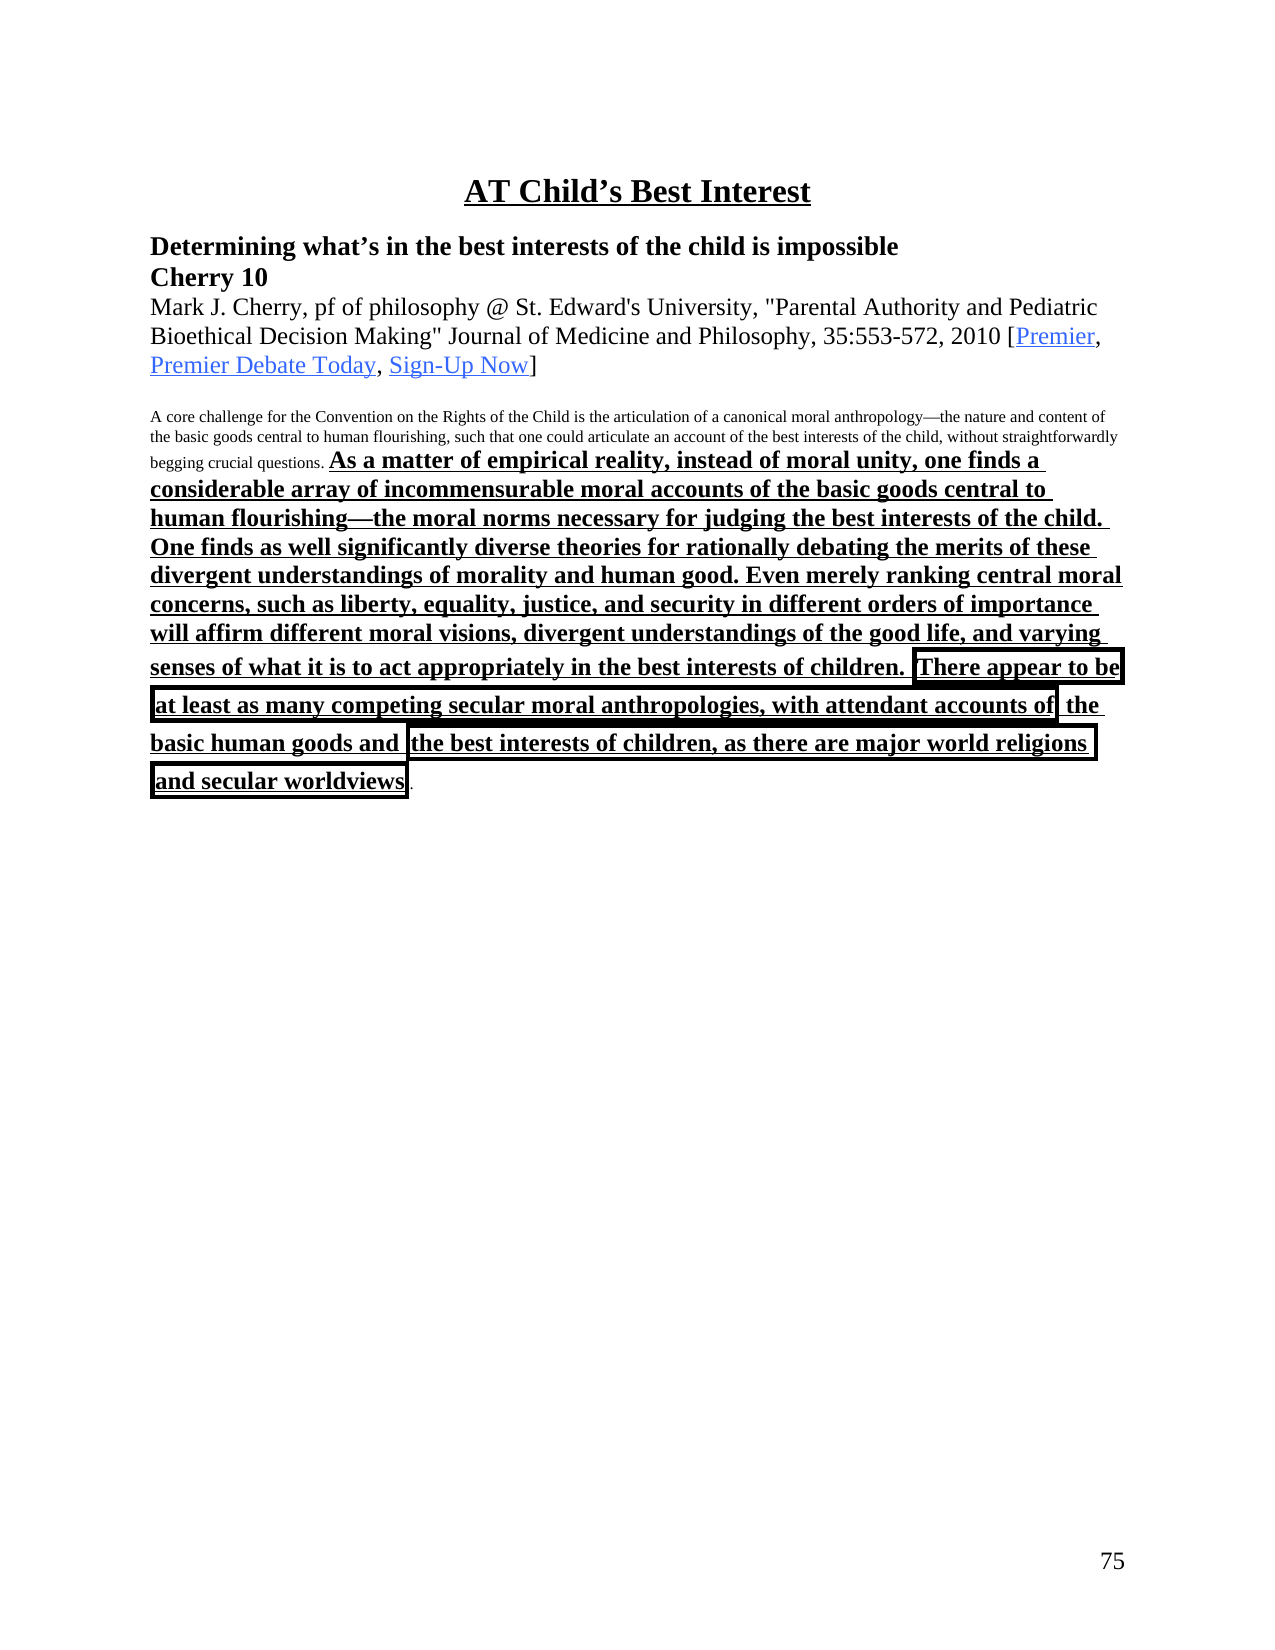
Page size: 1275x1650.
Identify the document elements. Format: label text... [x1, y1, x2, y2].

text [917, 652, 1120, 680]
text A core challenge for the Convention on the Rights of the Child is the articulation of a canonical moral anthropology—the nature and content of the basic goods central to human flourishing, such that one could articulate an account of the best interests of the child, without straightforwardly begging crucial questions. As a matter of empirical reality, instead of moral unity, one finds a considerable array of incommensurable moral accounts of the basic goods central to human flourishing—the moral norms necessary for judging the best interests of the child. One finds as well significantly diverse theories for rationally debating the merits of these divergent understandings of morality and human good. Even merely ranking central moral concerns, such as liberty, equality, justice, and security in different orders of importance will affirm different moral visions, divergent understandings of the good life, and varying senses of what it is to act appropriately in the best interests of children. There appear to be at least as many competing secular moral anthropologies, with attendant accounts of the basic human goods and the best interests of children, as there are major world religions and secular worldviews. [150, 407, 1125, 647]
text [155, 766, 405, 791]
subtitle AT Child’s Best Interest [150, 171, 1125, 209]
text A core challenge for the Convention on the Rights of the Child is the articulation of a canonical moral anthropology—the nature and content of the basic goods central to human flourishing, such that one could articulate an account of the best interests of the child, without straightforwardly begging crucial questions. As a matter of empirical reality, instead of moral unity, one finds a considerable array of incommensurable moral accounts of the basic goods central to human flourishing—the moral norms necessary for judging the best interests of the child. One finds as well significantly diverse theories for rationally debating the merits of these divergent understandings of morality and human good. Even merely ranking central moral concerns, such as liberty, equality, justice, and security in different orders of importance will affirm different moral visions, divergent understandings of the good life, and varying senses of what it is to act appropriately in the best interests of children. There appear to be at least as many competing secular moral anthropologies, with attendant accounts of the basic human goods and the best interests of children, as there are major world religions and secular worldviews. [409, 685, 1125, 799]
subtitle Determining what’s in the best interests of the child is impossible [150, 230, 1125, 261]
text Mark J. Cherry, pf of philosophy @ St. Edward's University, "Parental Authority and Pediatric Bioethical Decision Making" Journal of Medicine and Philosophy, 35:553-572, 2010 [Premier, Premier Debate Today, Sign-Up Now] [150, 292, 1125, 378]
text Cherry 10 [150, 261, 1125, 292]
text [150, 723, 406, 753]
